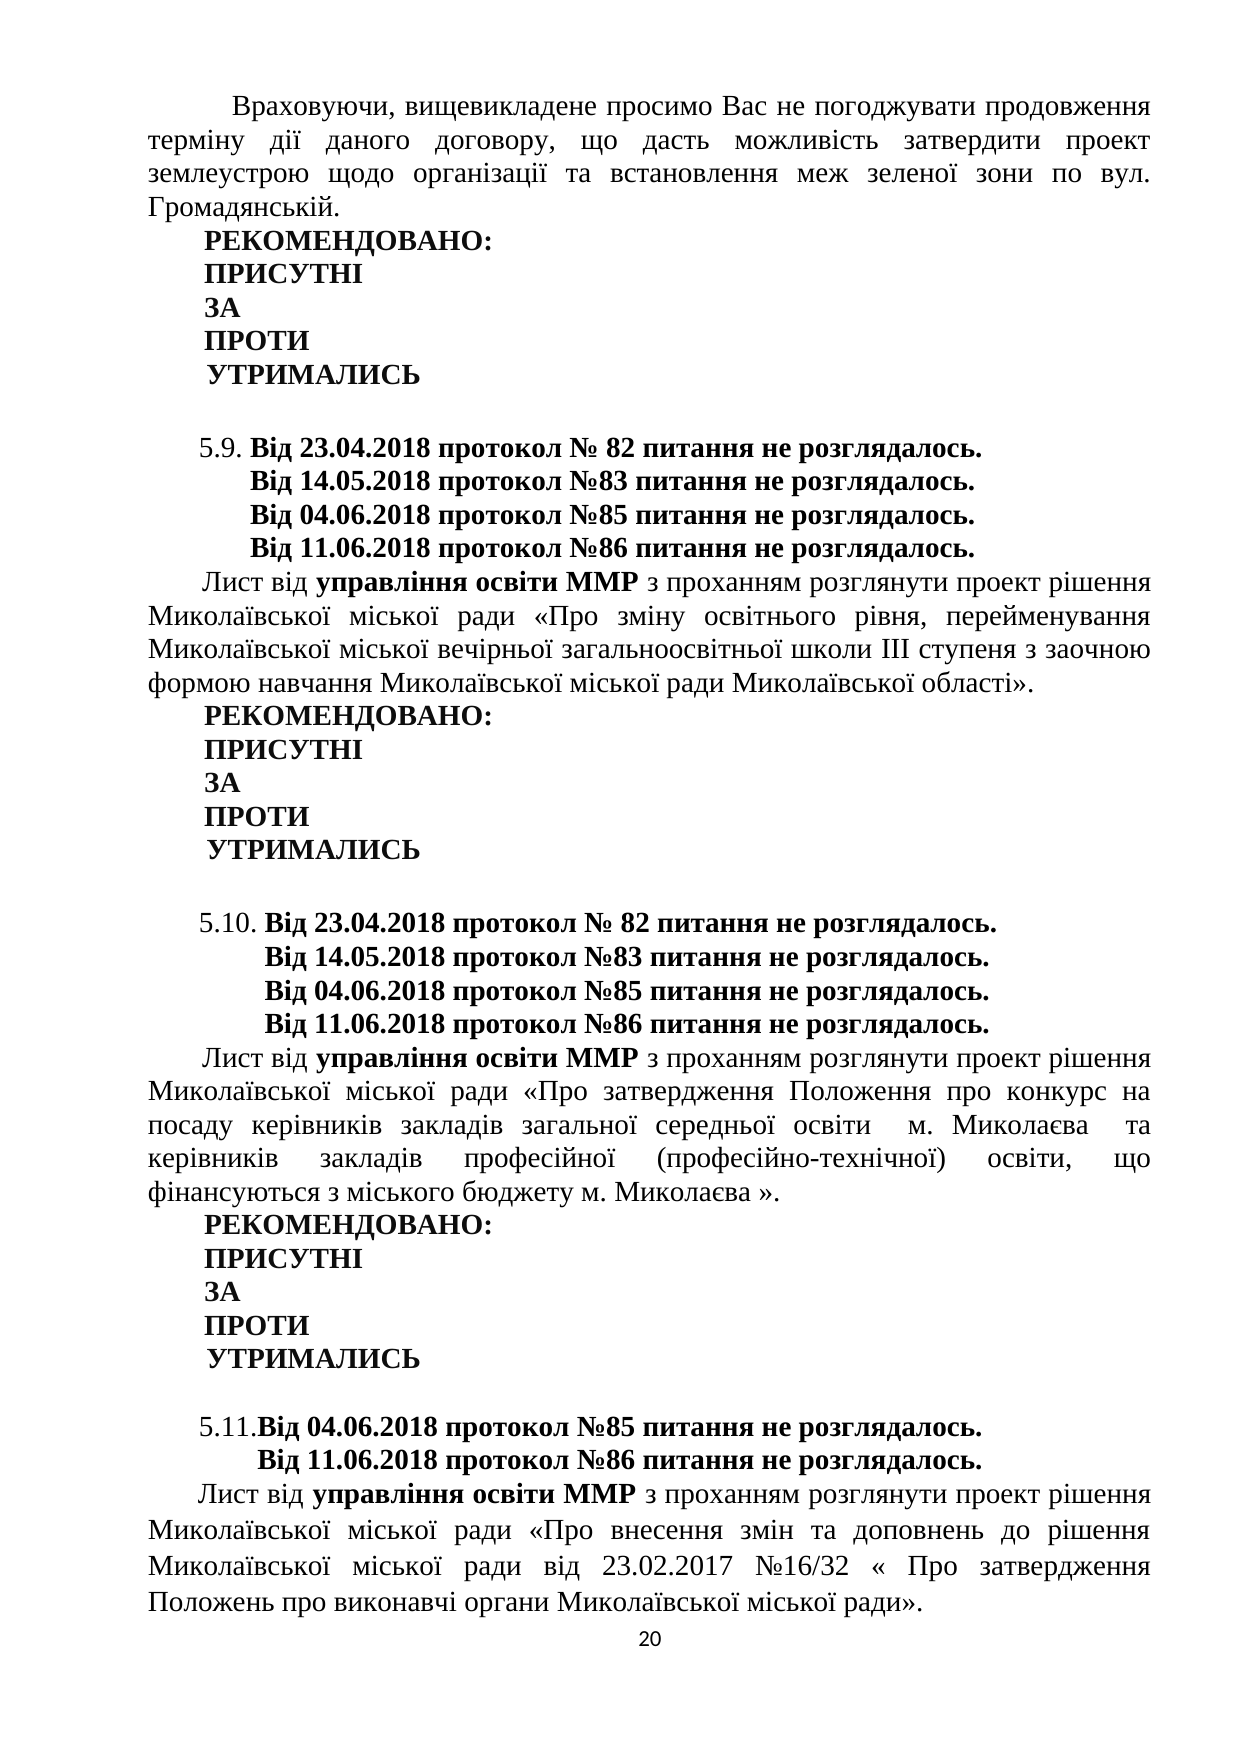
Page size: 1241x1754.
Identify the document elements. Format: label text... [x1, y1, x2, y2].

text РЕКОМЕНДОВАНО: [148, 1207, 1152, 1241]
text ПРОТИ [148, 323, 1152, 357]
text ЗА [148, 290, 1152, 323]
text Від 11.06.2018 протокол №86 питання не розглядалось. [148, 1442, 1152, 1476]
text Лист від управління освіти ММР з проханням розглянути проект рішення Миколаївської міської ради «Про внесення змін та доповнень до рішення Миколаївської міської ради від 23.02.2017 №16/32 « Про затвердження Положень про виконавчі органи Миколаївської міської ради». [148, 1476, 1152, 1618]
text Від 14.05.2018 протокол №83 питання не розглядалось. [148, 939, 1152, 973]
text 5.10. Від 23.04.2018 протокол № 82 питання не розглядалось. [148, 906, 1152, 939]
text ПРИСУТНІ [148, 732, 1152, 765]
text РЕКОМЕНДОВАНО: [148, 698, 1152, 732]
text Лист від управління освіти ММР з проханням розглянути проект рішення Миколаївської міської ради «Про зміну освітнього рівня, перейменування Миколаївської міської вечірньої загальноосвітньої школи ІІІ ступеня з заочною формою навчання Миколаївської міської ради Миколаївської області». [148, 564, 1152, 698]
text Від 04.06.2018 протокол №85 питання не розглядалось. [148, 497, 1152, 531]
text Від 14.05.2018 протокол №83 питання не розглядалось. [148, 463, 1152, 497]
text ПРОТИ [148, 799, 1152, 832]
text РЕКОМЕНДОВАНО: [148, 223, 1152, 256]
text ПРИСУТНІ [148, 256, 1152, 290]
text 5.11.Від 04.06.2018 протокол №85 питання не розглядалось. [148, 1409, 1152, 1442]
text УТРИМАЛИСЬ [148, 1342, 1152, 1375]
text Лист від управління освіти ММР з проханням розглянути проект рішення Миколаївської міської ради «Про затвердження Положення про конкурс на посаду керівників закладів загальної середньої освіти м. Миколаєва та керівників закладів професійної (професійно-технічної) освіти, що фінансуються з міського бюджету м. Миколаєва ». [148, 1040, 1152, 1207]
text 5.9. Від 23.04.2018 протокол № 82 питання не розглядалось. [148, 430, 1152, 463]
text ПРОТИ [148, 1308, 1152, 1342]
text Враховуючи, вищевикладене просимо Вас не погоджувати продовження терміну дії даного договору, що дасть можливість затвердити проект землеустрою щодо організації та встановлення меж зеленої зони по вул. Громадянській. [148, 88, 1152, 223]
text УТРИМАЛИСЬ [148, 832, 1152, 866]
text ЗА [148, 1274, 1152, 1308]
text УТРИМАЛИСЬ [148, 357, 1152, 390]
text Від 04.06.2018 протокол №85 питання не розглядалось. [148, 973, 1152, 1006]
text Від 11.06.2018 протокол №86 питання не розглядалось. [148, 1006, 1152, 1040]
text ЗА [148, 765, 1152, 799]
text Від 11.06.2018 протокол №86 питання не розглядалось. [148, 531, 1152, 564]
text ПРИСУТНІ [148, 1241, 1152, 1274]
